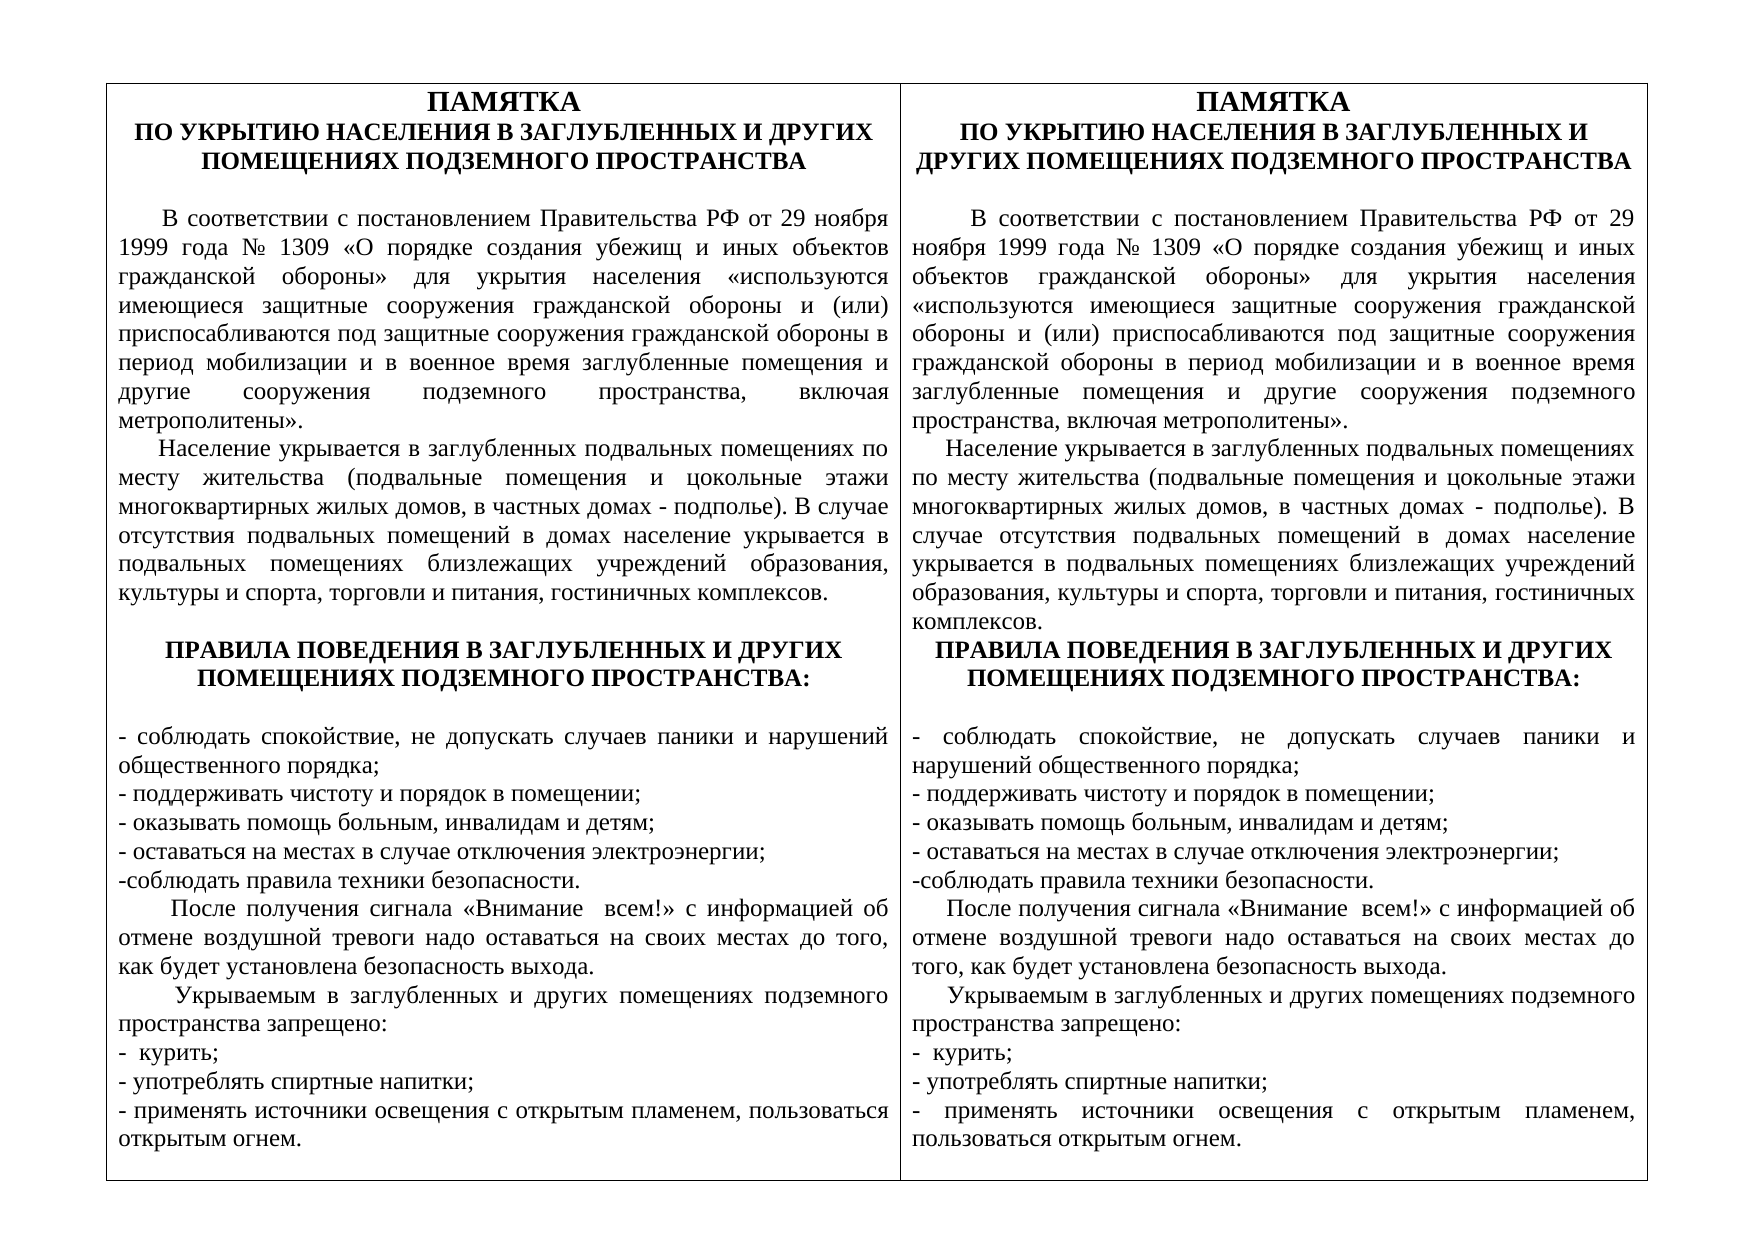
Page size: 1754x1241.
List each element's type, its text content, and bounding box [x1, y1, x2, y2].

table_header ПАМЯТКА ПО УКРЫТИЮ НАСЕЛЕНИЯ В ЗАГЛУБЛЕННЫХ И ДРУГИХ ПОМЕЩЕНИЯХ ПОДЗЕМНОГО ПРОСТРАНСТВА В соответствии с постановлением Правительства РФ от 29 ноября 1999 года № 1309 «О порядке создания убежищ и иных объектов гражданской обороны» для укрытия населения «используются имеющиеся защитные сооружения гражданской обороны и (или) приспосабливаются под защитные сооружения гражданской обороны в период мобилизации и в военное время заглубленные помещения и другие сооружения подземного пространства, включая метрополитены». Население укрывается в заглубленных подвальных помещениях по месту жительства (подвальные помещения и цокольные этажи многоквартирных жилых домов, в частных домах - подполье). В случае отсутствия подвальных помещений в домах население укрывается в подвальных помещениях близлежащих учреждений образования, культуры и спорта, торговли и питания, гостиничных комплексов. ПРАВИЛА ПОВЕДЕНИЯ В ЗАГЛУБЛЕННЫХ И ДРУГИХ ПОМЕЩЕНИЯХ ПОДЗЕМНОГО ПРОСТРАНСТВА: - соблюдать спокойствие, не допускать случаев паники и нарушений общественного порядка; - поддерживать чистоту и порядок в помещении; - оказывать помощь больным, инвалидам и детям; - оставаться на местах в случае отключения электроэнергии; -соблюдать правила техники безопасности. После получения сигнала «Внимание всем!» с информацией об отмене воздушной тревоги надо оставаться на своих местах до того, как будет установлена безопасность выхода. Укрываемым в заглубленных и других помещениях подземного пространства запрещено: - курить; - употреблять спиртные напитки; - применять источники освещения с открытым пламенем, пользоваться открытым огнем. [901, 84, 1647, 1180]
table_header ПАМЯТКА ПО УКРЫТИЮ НАСЕЛЕНИЯ В ЗАГЛУБЛЕННЫХ И ДРУГИХ ПОМЕЩЕНИЯХ ПОДЗЕМНОГО ПРОСТРАНСТВА В соответствии с постановлением Правительства РФ от 29 ноября 1999 года № 1309 «О порядке создания убежищ и иных объектов гражданской обороны» для укрытия населения «используются имеющиеся защитные сооружения гражданской обороны и (или) приспосабливаются под защитные сооружения гражданской обороны в период мобилизации и в военное время заглубленные помещения и другие сооружения подземного пространства, включая метрополитены». Население укрывается в заглубленных подвальных помещениях по месту жительства (подвальные помещения и цокольные этажи многоквартирных жилых домов, в частных домах - подполье). В случае отсутствия подвальных помещений в домах население укрывается в подвальных помещениях близлежащих учреждений образования, культуры и спорта, торговли и питания, гостиничных комплексов. ПРАВИЛА ПОВЕДЕНИЯ В ЗАГЛУБЛЕННЫХ И ДРУГИХ ПОМЕЩЕНИЯХ ПОДЗЕМНОГО ПРОСТРАНСТВА: - соблюдать спокойствие, не допускать случаев паники и нарушений общественного порядка; - поддерживать чистоту и порядок в помещении; - оказывать помощь больным, инвалидам и детям; - оставаться на местах в случае отключения электроэнергии; -соблюдать правила техники безопасности. После получения сигнала «Внимание всем!» с информацией об отмене воздушной тревоги надо оставаться на своих местах до того, как будет установлена безопасность выхода. Укрываемым в заглубленных и других помещениях подземного пространства запрещено: - курить; - употреблять спиртные напитки; - применять источники освещения с открытым пламенем, пользоваться открытым огнем. [107, 84, 900, 1180]
